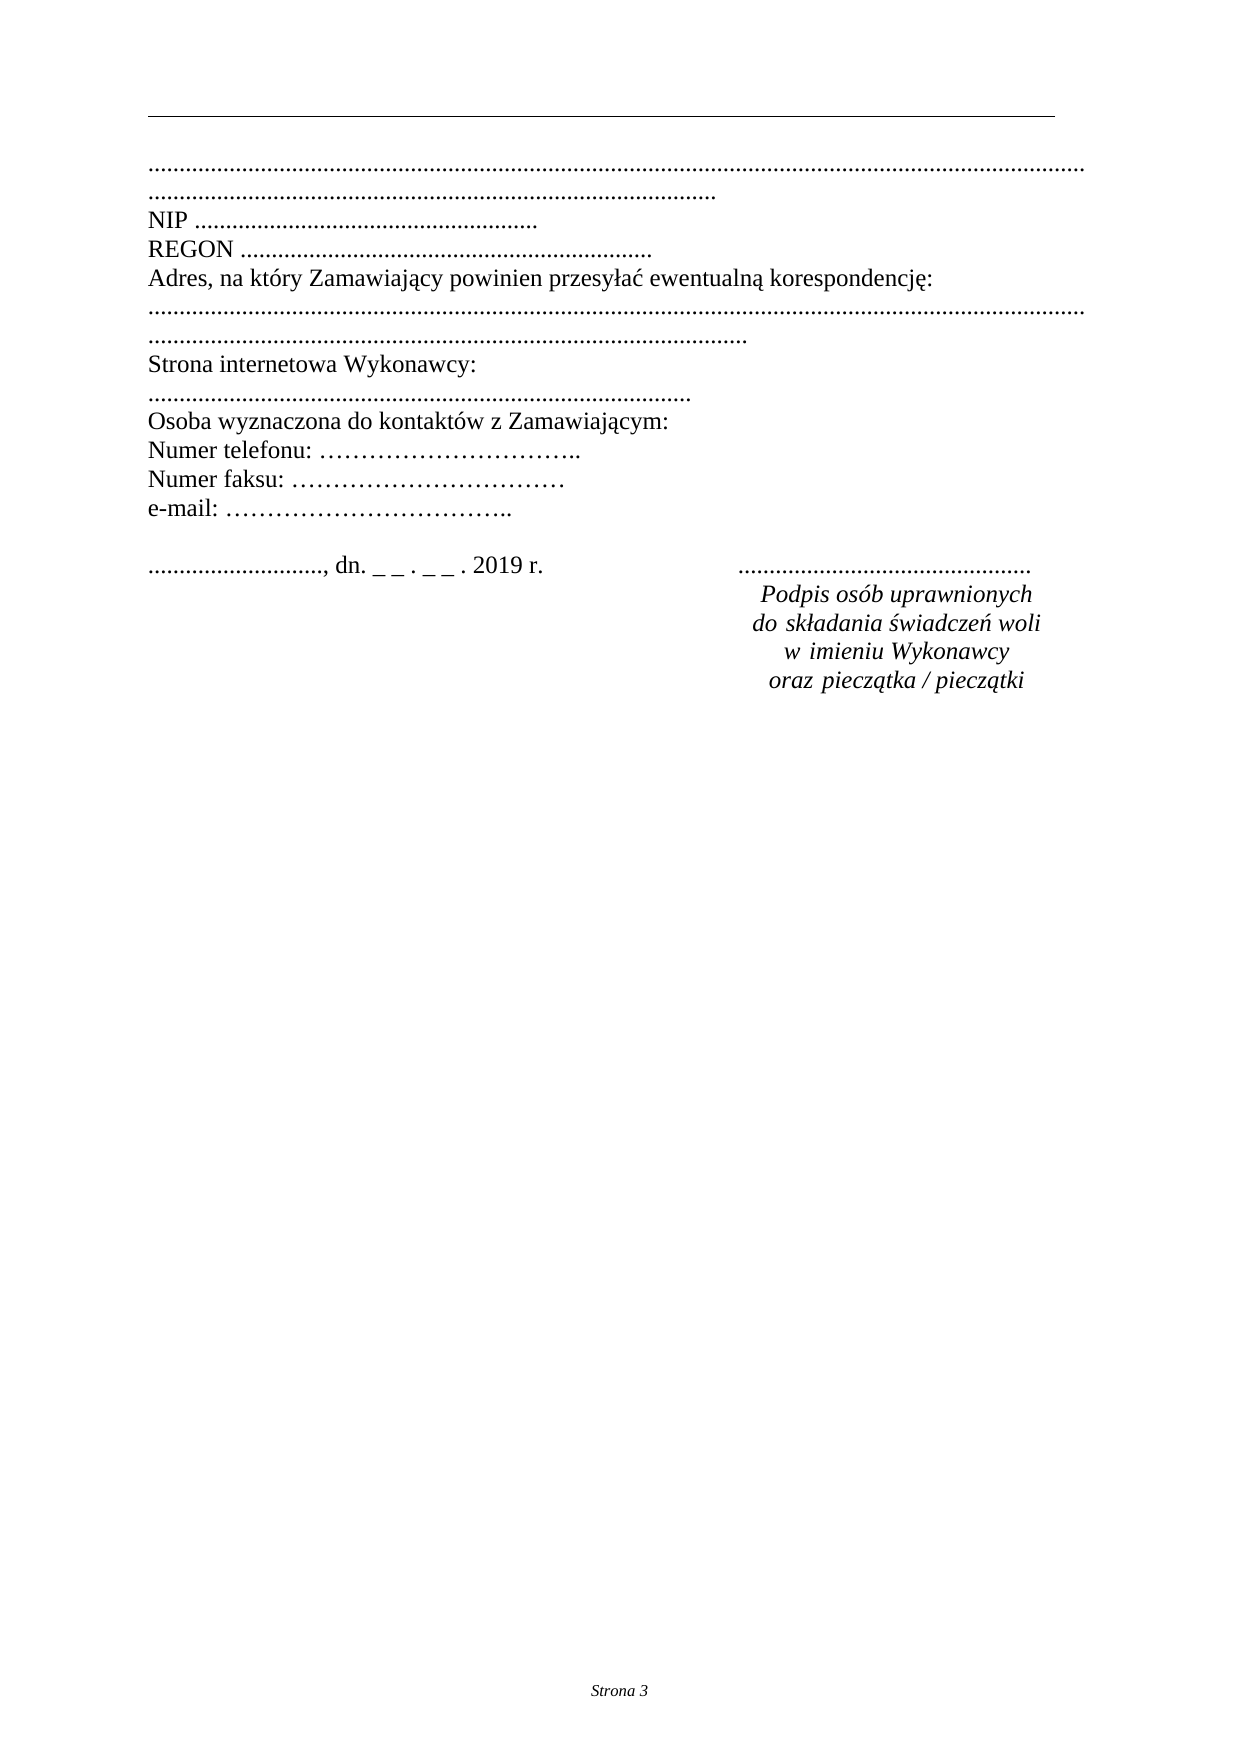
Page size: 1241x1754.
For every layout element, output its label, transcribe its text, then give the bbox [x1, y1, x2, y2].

text e-mail: …………………………….. [148, 493, 1196, 521]
text NIP ....................................................... [148, 205, 1085, 234]
text Numer telefonu: ………………………….. [148, 435, 1085, 464]
text REGON .................................................................. [148, 234, 1085, 263]
text ............................, dn. _ _ . _ _ . 2019 r. ............................................... [148, 550, 1196, 579]
text Osoba wyznaczona do kontaktów z Zamawiającym: [148, 406, 1093, 435]
text Podpis osób uprawnionych do składania świadczeń woli w imieniu Wykonawcy oraz pieczątka / pieczątki [710, 579, 1085, 694]
text ...................................................................................................................................................................................................................................................... [148, 291, 1085, 349]
text Strona internetowa Wykonawcy: [148, 349, 1085, 378]
text ................................................................................................................................................................................................................................................. [148, 148, 1085, 205]
text ....................................................................................... [148, 378, 1085, 406]
text Adres, na który Zamawiający powinien przesyłać ewentualną korespondencję: [148, 263, 1093, 291]
text Numer faksu: …………………………… [148, 464, 1093, 493]
